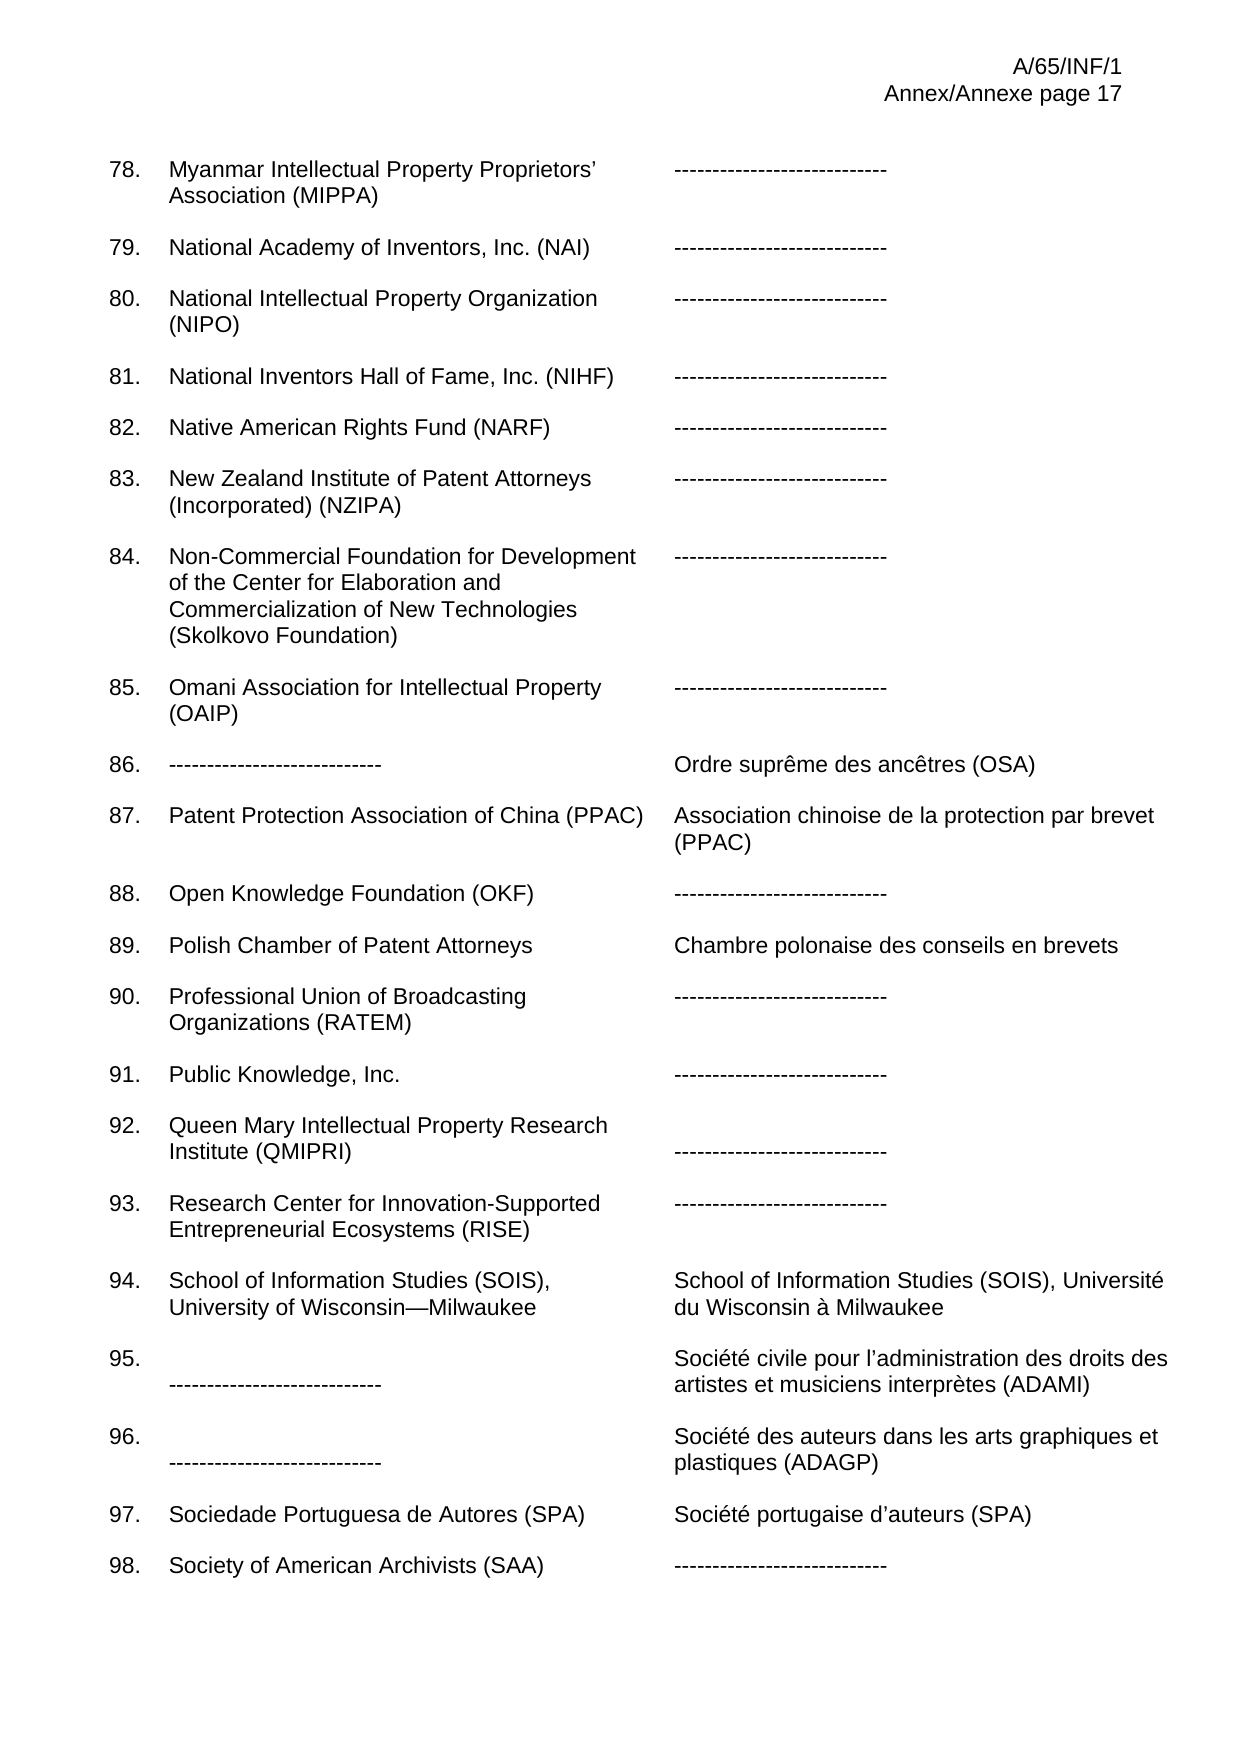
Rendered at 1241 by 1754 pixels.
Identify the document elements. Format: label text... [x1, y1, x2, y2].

table_cell School of Information Studies (SOIS), Université du Wisconsin à Milwaukee [663, 1268, 1187, 1345]
table_cell Patent Protection Association of China (PPAC) [157, 803, 663, 880]
table_cell ---------------------------- [663, 414, 1187, 465]
table_cell ---------------------------- [157, 1345, 663, 1423]
table_cell [83, 414, 157, 465]
table_cell Association chinoise de la protection par brevet (PPAC) [663, 803, 1187, 880]
table_cell Professional Union of Broadcasting Organizations (RATEM) [157, 983, 663, 1061]
table_cell [83, 543, 157, 673]
table_cell [83, 751, 157, 802]
table_cell National Inventors Hall of Fame, Inc. (NIHF) [157, 363, 663, 414]
table_cell ---------------------------- [663, 234, 1187, 285]
table_cell ---------------------------- [663, 983, 1187, 1061]
table_cell ---------------------------- [157, 751, 663, 802]
table_cell Sociedade Portuguesa de Autores (SPA) [157, 1501, 663, 1552]
table_cell ---------------------------- [157, 1423, 663, 1501]
table_cell [83, 674, 157, 751]
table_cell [663, 1552, 1187, 1603]
table_cell [83, 156, 157, 233]
table_cell [83, 880, 157, 932]
table_cell [83, 803, 157, 880]
table_cell [83, 1423, 157, 1501]
table_cell National Academy of Inventors, Inc. (NAI) [157, 234, 663, 285]
table_cell Société des auteurs dans les arts graphiques et plastiques (ADAGP) [663, 1423, 1187, 1501]
table_cell Société civile pour l’administration des droits des artistes et musiciens interprètes (ADAMI) [663, 1345, 1187, 1423]
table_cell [663, 156, 1187, 233]
table_cell Myanmar Intellectual Property Proprietors’ Association (MIPPA) [157, 156, 663, 233]
table_cell Society of American Archivists (SAA) [157, 1552, 663, 1603]
table_cell [83, 1268, 157, 1345]
table_cell School of Information Studies (SOIS), University of Wisconsin—Milwaukee [157, 1268, 663, 1345]
table_cell [83, 932, 157, 983]
table_cell [83, 1552, 157, 1603]
table_cell ---------------------------- [663, 1061, 1187, 1112]
table_cell Polish Chamber of Patent Attorneys [157, 932, 663, 983]
table_cell Open Knowledge Foundation (OKF) [157, 880, 663, 932]
table_cell [83, 983, 157, 1061]
table_cell ---------------------------- [663, 674, 1187, 751]
table_cell ---------------------------- [663, 880, 1187, 932]
table_cell Non-Commercial Foundation for Development of the Center for Elaboration and Commercialization of New Technologies (Skolkovo Foundation) [157, 543, 663, 673]
table_cell National Intellectual Property Organization (NIPO) [157, 285, 663, 363]
table_cell ---------------------------- [663, 1112, 1187, 1190]
table_cell Native American Rights Fund (NARF) [157, 414, 663, 465]
table_cell Queen Mary Intellectual Property Research Institute (QMIPRI) [157, 1112, 663, 1190]
table_cell [83, 234, 157, 285]
table_cell Chambre polonaise des conseils en brevets [663, 932, 1187, 983]
table_cell [83, 1345, 157, 1423]
table_cell Research Center for Innovation-Supported Entrepreneurial Ecosystems (RISE) [157, 1190, 663, 1267]
table_cell Public Knowledge, Inc. [157, 1061, 663, 1112]
table_cell [83, 1061, 157, 1112]
table_cell [83, 1501, 157, 1552]
table_cell New Zealand Institute of Patent Attorneys (Incorporated) (NZIPA) [157, 465, 663, 543]
table_cell [83, 285, 157, 363]
table_cell ---------------------------- [663, 543, 1187, 673]
table_cell Société portugaise d’auteurs (SPA) [663, 1501, 1187, 1552]
table_cell Ordre suprême des ancêtres (OSA) [663, 751, 1187, 802]
table_cell [83, 363, 157, 414]
table_cell ---------------------------- [663, 363, 1187, 414]
table_cell [83, 1112, 157, 1190]
table_cell ---------------------------- [663, 465, 1187, 543]
table_cell ---------------------------- [663, 1190, 1187, 1267]
table_cell [83, 1190, 157, 1267]
table_cell [83, 465, 157, 543]
table_cell Omani Association for Intellectual Property (OAIP) [157, 674, 663, 751]
table_cell ---------------------------- [663, 285, 1187, 363]
